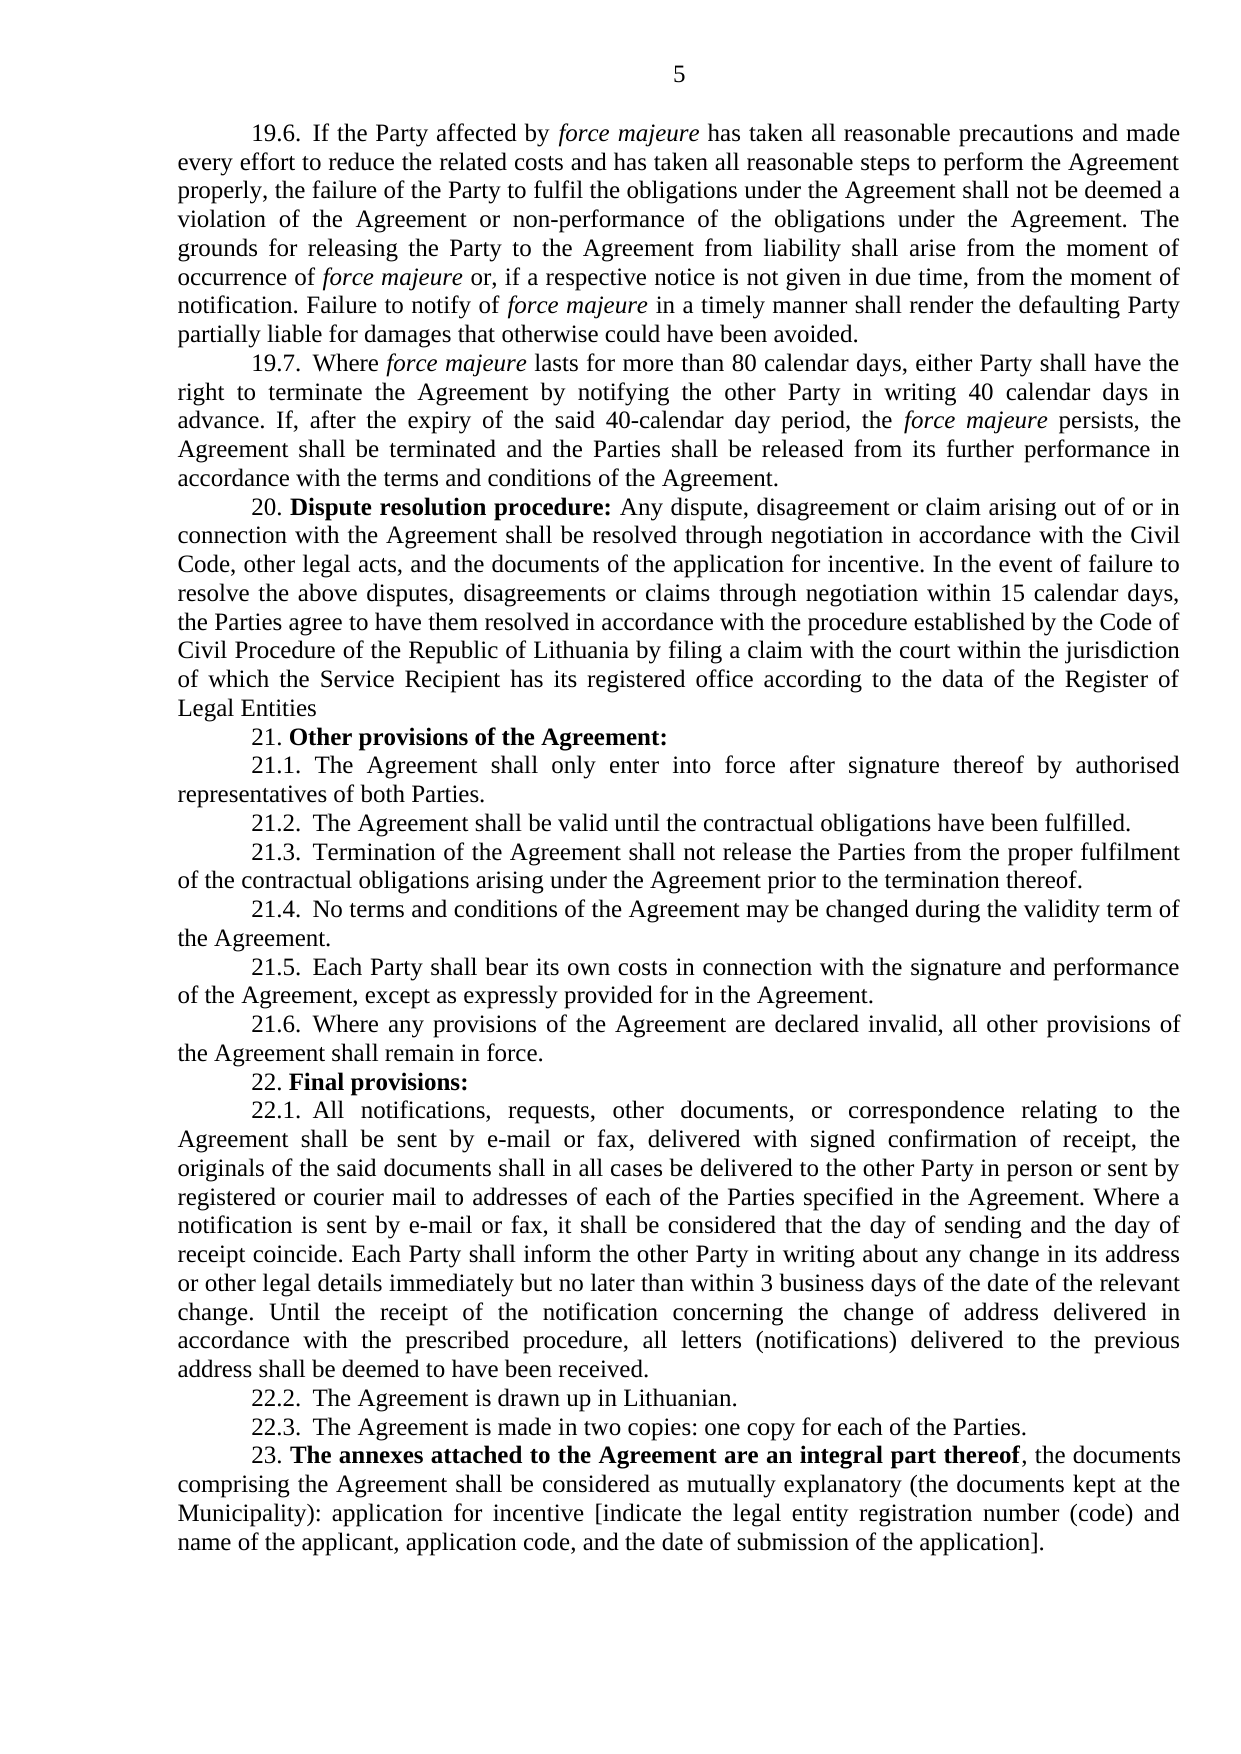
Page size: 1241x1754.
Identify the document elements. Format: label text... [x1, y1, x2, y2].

text 22.2. The Agreement is drawn up in Lithuanian. [177, 1383, 1181, 1412]
text 21.2. The Agreement shall be valid until the contractual obligations have been fulfilled. [177, 808, 1181, 837]
text 19.7. Where force majeure lasts for more than 80 calendar days, either Party shall have the right to terminate the Agreement by notifying the other Party in writing 40 calendar days in advance. If, after the expiry of the said 40-calendar day period, the force majeure persists, the Agreement shall be terminated and the Parties shall be released from its further performance in accordance with the terms and conditions of the Agreement. [177, 348, 1181, 492]
text 21.4. No terms and conditions of the Agreement may be changed during the validity term of the Agreement. [177, 894, 1181, 952]
text 21.6. Where any provisions of the Agreement are declared invalid, all other provisions of the Agreement shall remain in force. [177, 1009, 1181, 1067]
text 19.6. If the Party affected by force majeure has taken all reasonable precautions and made every effort to reduce the related costs and has taken all reasonable steps to perform the Agreement properly, the failure of the Party to fulfil the obligations under the Agreement shall not be deemed a violation of the Agreement or non-performance of the obligations under the Agreement. The grounds for releasing the Party to the Agreement from liability shall arise from the moment of occurrence of force majeure or, if a respective notice is not given in due time, from the moment of notification. Failure to notify of force majeure in a timely manner shall render the defaulting Party partially liable for damages that otherwise could have been avoided. [177, 118, 1181, 348]
text 20. Dispute resolution procedure: Any dispute, disagreement or claim arising out of or in connection with the Agreement shall be resolved through negotiation in accordance with the Civil Code, other legal acts, and the documents of the application for incentive. In the event of failure to resolve the above disputes, disagreements or claims through negotiation within 15 calendar days, the Parties agree to have them resolved in accordance with the procedure established by the Code of Civil Procedure of the Republic of Lithuania by filing a claim with the court within the jurisdiction of which the Service Recipient has its registered office according to the data of the Register of Legal Entities [177, 492, 1181, 722]
text 22. Final provisions: [177, 1067, 1181, 1096]
text 21.5. Each Party shall bear its own costs in connection with the signature and performance of the Agreement, except as expressly provided for in the Agreement. [177, 952, 1181, 1009]
text 22.3. The Agreement is made in two copies: one copy for each of the Parties. [177, 1412, 1181, 1441]
text 22.1. All notifications, requests, other documents, or correspondence relating to the Agreement shall be sent by e-mail or fax, delivered with signed confirmation of receipt, the originals of the said documents shall in all cases be delivered to the other Party in person or sent by registered or courier mail to addresses of each of the Parties specified in the Agreement. Where a notification is sent by e-mail or fax, it shall be considered that the day of sending and the day of receipt coincide. Each Party shall inform the other Party in writing about any change in its address or other legal details immediately but no later than within 3 business days of the date of the relevant change. Until the receipt of the notification concerning the change of address delivered in accordance with the prescribed procedure, all letters (notifications) delivered to the previous address shall be deemed to have been received. [177, 1096, 1181, 1383]
text 21.3. Termination of the Agreement shall not release the Parties from the proper fulfilment of the contractual obligations arising under the Agreement prior to the termination thereof. [177, 837, 1181, 894]
text 21. Other provisions of the Agreement: [177, 722, 1181, 751]
text 21.1. The Agreement shall only enter into force after signature thereof by authorised representatives of both Parties. [177, 751, 1181, 808]
text 23. The annexes attached to the Agreement are an integral part thereof, the documents comprising the Agreement shall be considered as mutually explanatory (the documents kept at the Municipality): application for incentive [indicate the legal entity registration number (code) and name of the applicant, application code, and the date of submission of the application]. [177, 1441, 1181, 1556]
